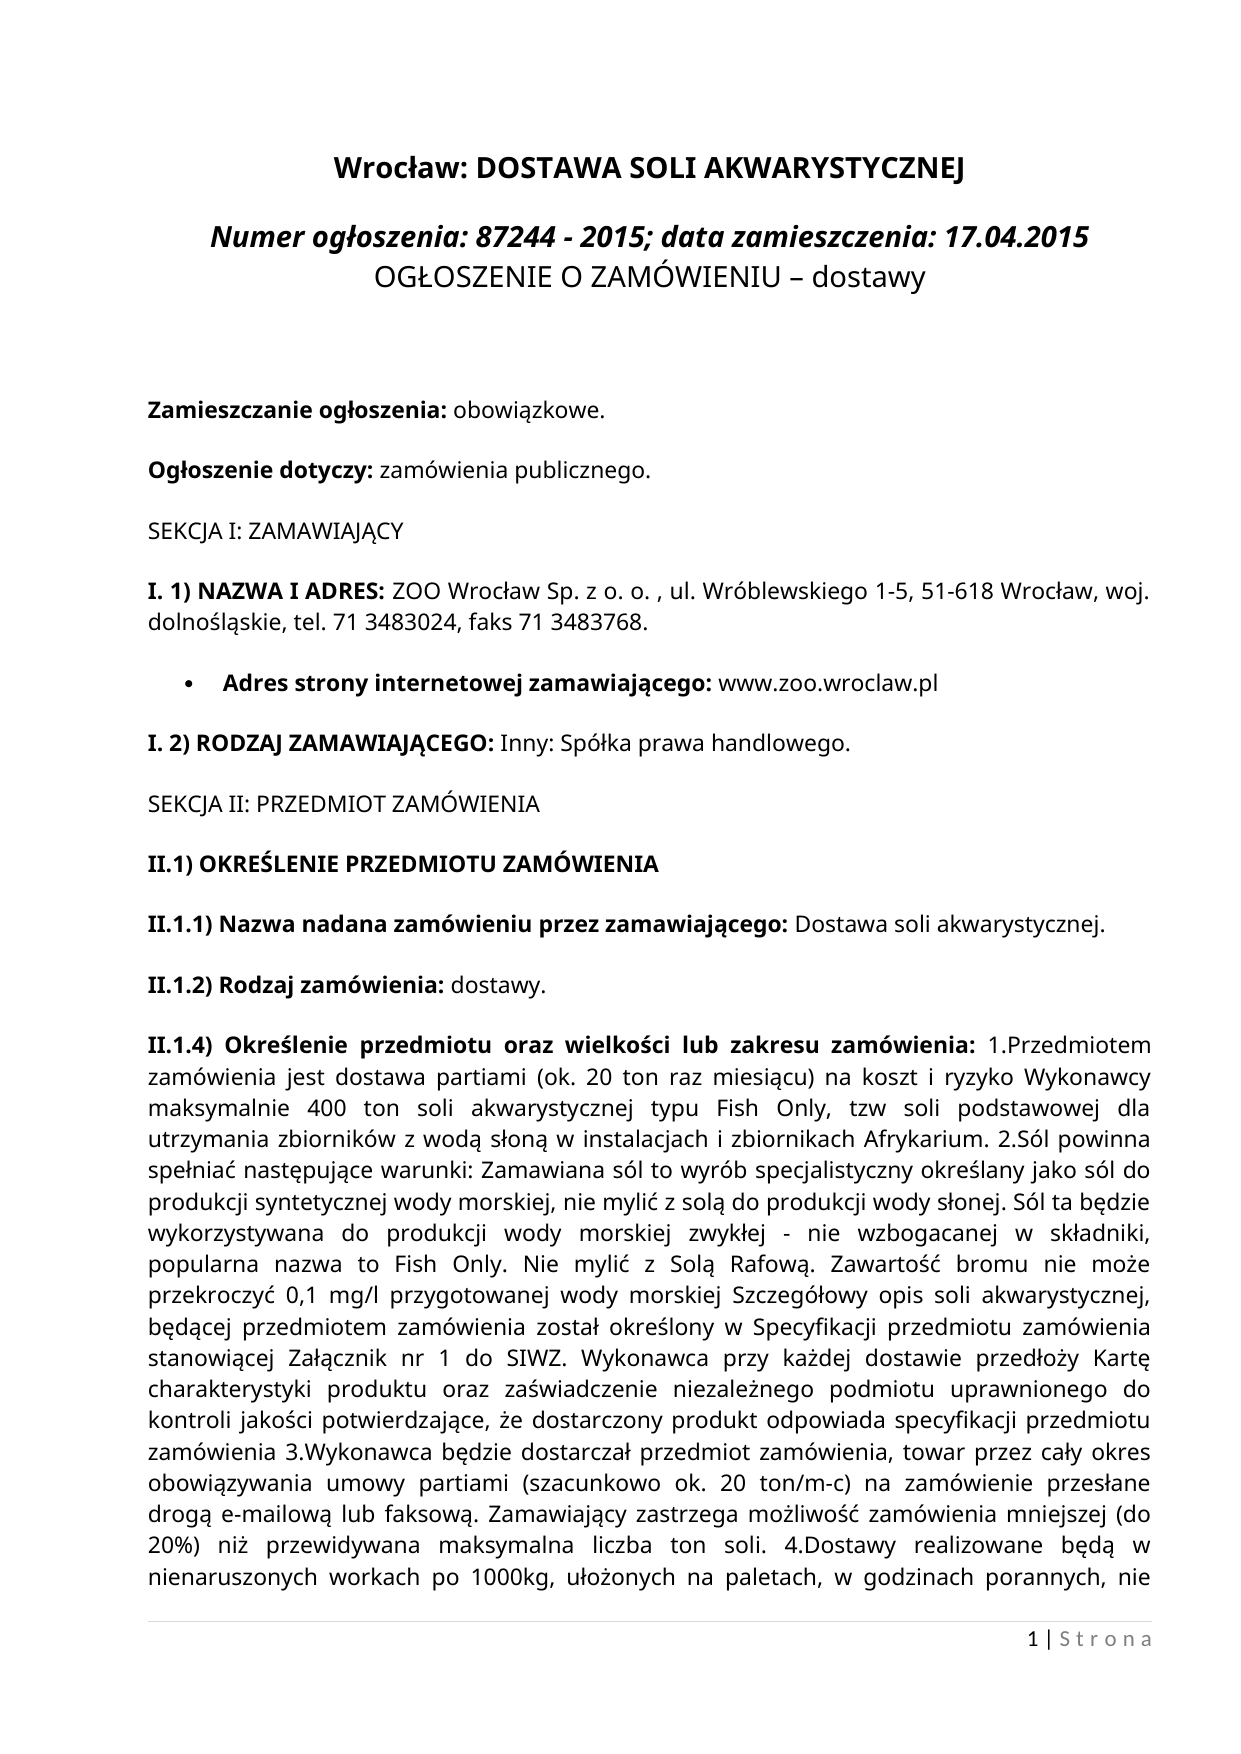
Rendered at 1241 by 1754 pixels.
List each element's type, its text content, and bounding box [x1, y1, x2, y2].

text SEKCJA I: ZAMAWIAJĄCY [148, 515, 1152, 546]
text Numer ogłoszenia: 87244 - 2015; data zamieszczenia: 17.04.2015 OGŁOSZENIE O ZAMÓWIENIU – dostawy [148, 216, 1152, 296]
text Zamieszczanie ogłoszenia: obowiązkowe. [148, 394, 1152, 425]
text I. 1) NAZWA I ADRES: ZOO Wrocław Sp. z o. o. , ul. Wróblewskiego 1-5, 51-618 Wrocław, woj. dolnośląskie, tel. 71 3483024, faks 71 3483768. [148, 575, 1152, 638]
list Adres strony internetowej zamawiającego: www.zoo.wroclaw.pl [185, 667, 1152, 698]
text Wrocław: DOSTAWA SOLI AKWARYSTYCZNEJ [148, 148, 1152, 187]
text II.1.1) Nazwa nadana zamówieniu przez zamawiającego: Dostawa soli akwarystycznej. [148, 908, 1152, 940]
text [148, 1029, 1152, 1592]
text I. 2) RODZAJ ZAMAWIAJĄCEGO: Inny: Spółka prawa handlowego. [148, 727, 1152, 758]
text II.1) OKREŚLENIE PRZEDMIOTU ZAMÓWIENIA [148, 848, 1152, 879]
text SEKCJA II: PRZEDMIOT ZAMÓWIENIA [148, 788, 1152, 819]
text Ogłoszenie dotyczy: zamówienia publicznego. [148, 454, 1152, 486]
text II.1.2) Rodzaj zamówienia: dostawy. [148, 969, 1152, 1000]
